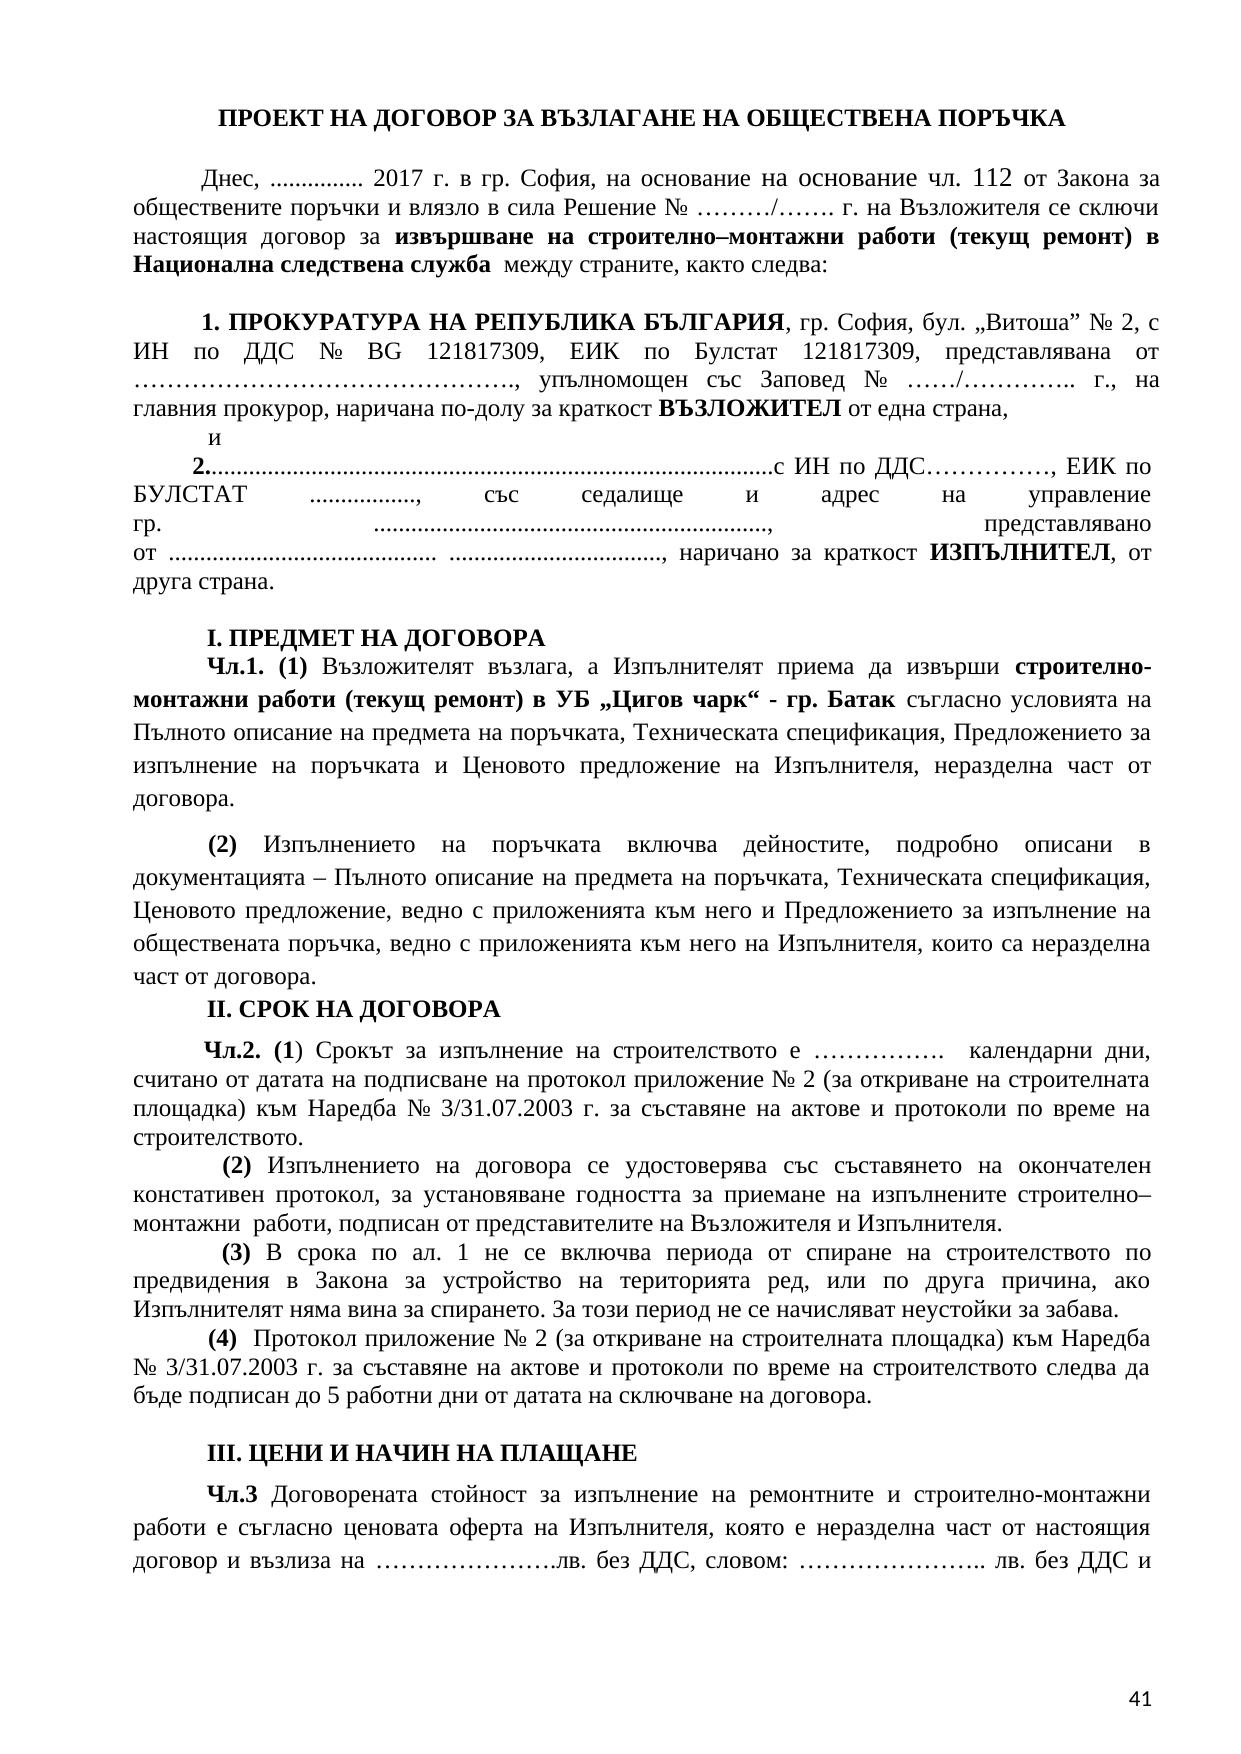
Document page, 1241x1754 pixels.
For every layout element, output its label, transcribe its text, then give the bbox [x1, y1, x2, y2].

text (2) Изпълнението на поръчката включва дейностите, подробно описани в документацията – Пълното описание на предмета на поръчката, Техническата спецификация, Ценовото предложение, ведно с приложенията към него и Предложението за изпълнение на обществената поръчка, ведно с приложенията към него на Изпълнителя, които са неразделна част от договора. [133, 829, 1152, 990]
text І. ПРЕДМЕТ НА ДОГОВОРА [133, 623, 1152, 651]
text Чл.1. (1) Възложителят възлага, а Изпълнителят приема да извърши строително-монтажни работи (текущ ремонт) в УБ „Цигов чарк“ - гр. Батак съгласно условията на Пълното описание на предмета на поръчката, Техническата спецификация, Предложението за изпълнение на поръчката и Ценовото предложение на Изпълнителя, неразделна част от договора. [133, 651, 1152, 812]
text ІІ. СРОК НА ДОГОВОРА [133, 994, 1152, 1023]
text (3) В срока по ал. 1 не се включва периода от спиране на строителството по предвидения в Закона за устройство на територията ред, или по друга причина, ако Изпълнителят няма вина за спирането. За този период не се начисляват неустойки за забава. [133, 1237, 1152, 1323]
text 2...........................................................................................с ИН по ДДС……………, ЕИК по БУЛСТАТ ................., със седалище и адрес на управление гр. ..............................................................., представлявано от ........................................... .................................., наричано за краткост ИЗПЪЛНИТЕЛ, от друга страна. [133, 451, 1152, 594]
text (4) Протокол приложение № 2 (за откриване на строителната площадка) към Наредба № 3/31.07.2003 г. за съставяне на актове и протоколи по време на строителството следва да бъде подписан до 5 работни дни от датата на сключване на договора. [133, 1323, 1152, 1409]
text 1. ПРОКУРАТУРА НА РЕПУБЛИКА БЪЛГАРИЯ, гр. София, бул. „Витоша” № 2, с ИН по ДДС № BG 121817309, ЕИК по Булстат 121817309, представлявана от ………………………………………., упълномощен със Заповед № ……/………….. г., на главния прокурор, наричана по-долу за краткост ВЪЗЛОЖИТЕЛ от една страна, [133, 307, 1160, 422]
text Днес, ............... 2017 г. в гр. София, на основание на основание чл. 112 от Закона за обществените поръчки и влязло в сила Решение № ………/……. г. на Възложителя се сключи настоящия договор за извършване на строително–монтажни работи (текущ ремонт) в Национална следствена служба между страните, както следва: [133, 161, 1160, 278]
text ІІІ. ЦЕНИ И НАЧИН НА ПЛАЩАНЕ [133, 1438, 1152, 1467]
text (2) Изпълнението на договора се удостоверява със съставянето на окончателен констативен протокол, за установяване годността за приемане на изпълнените строително–монтажни работи, подписан от представителите на Възложителя и Изпълнителя. [133, 1150, 1152, 1237]
text Чл.2. (1) Срокът за изпълнение на строителството е ……………. календарни дни, считано от датата на подписване на протокол приложение № 2 (за откриване на строителната площадка) към Наредба № 3/31.07.2003 г. за съставяне на актове и протоколи по време на строителството. [133, 1035, 1152, 1150]
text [133, 1479, 1152, 1574]
text ПРОЕКТ НА ДОГОВОР ЗА ВЪЗЛАГАНЕ НА ОБЩЕСТВЕНА ПОРЪЧКА [133, 103, 1151, 132]
text и [133, 422, 1240, 451]
